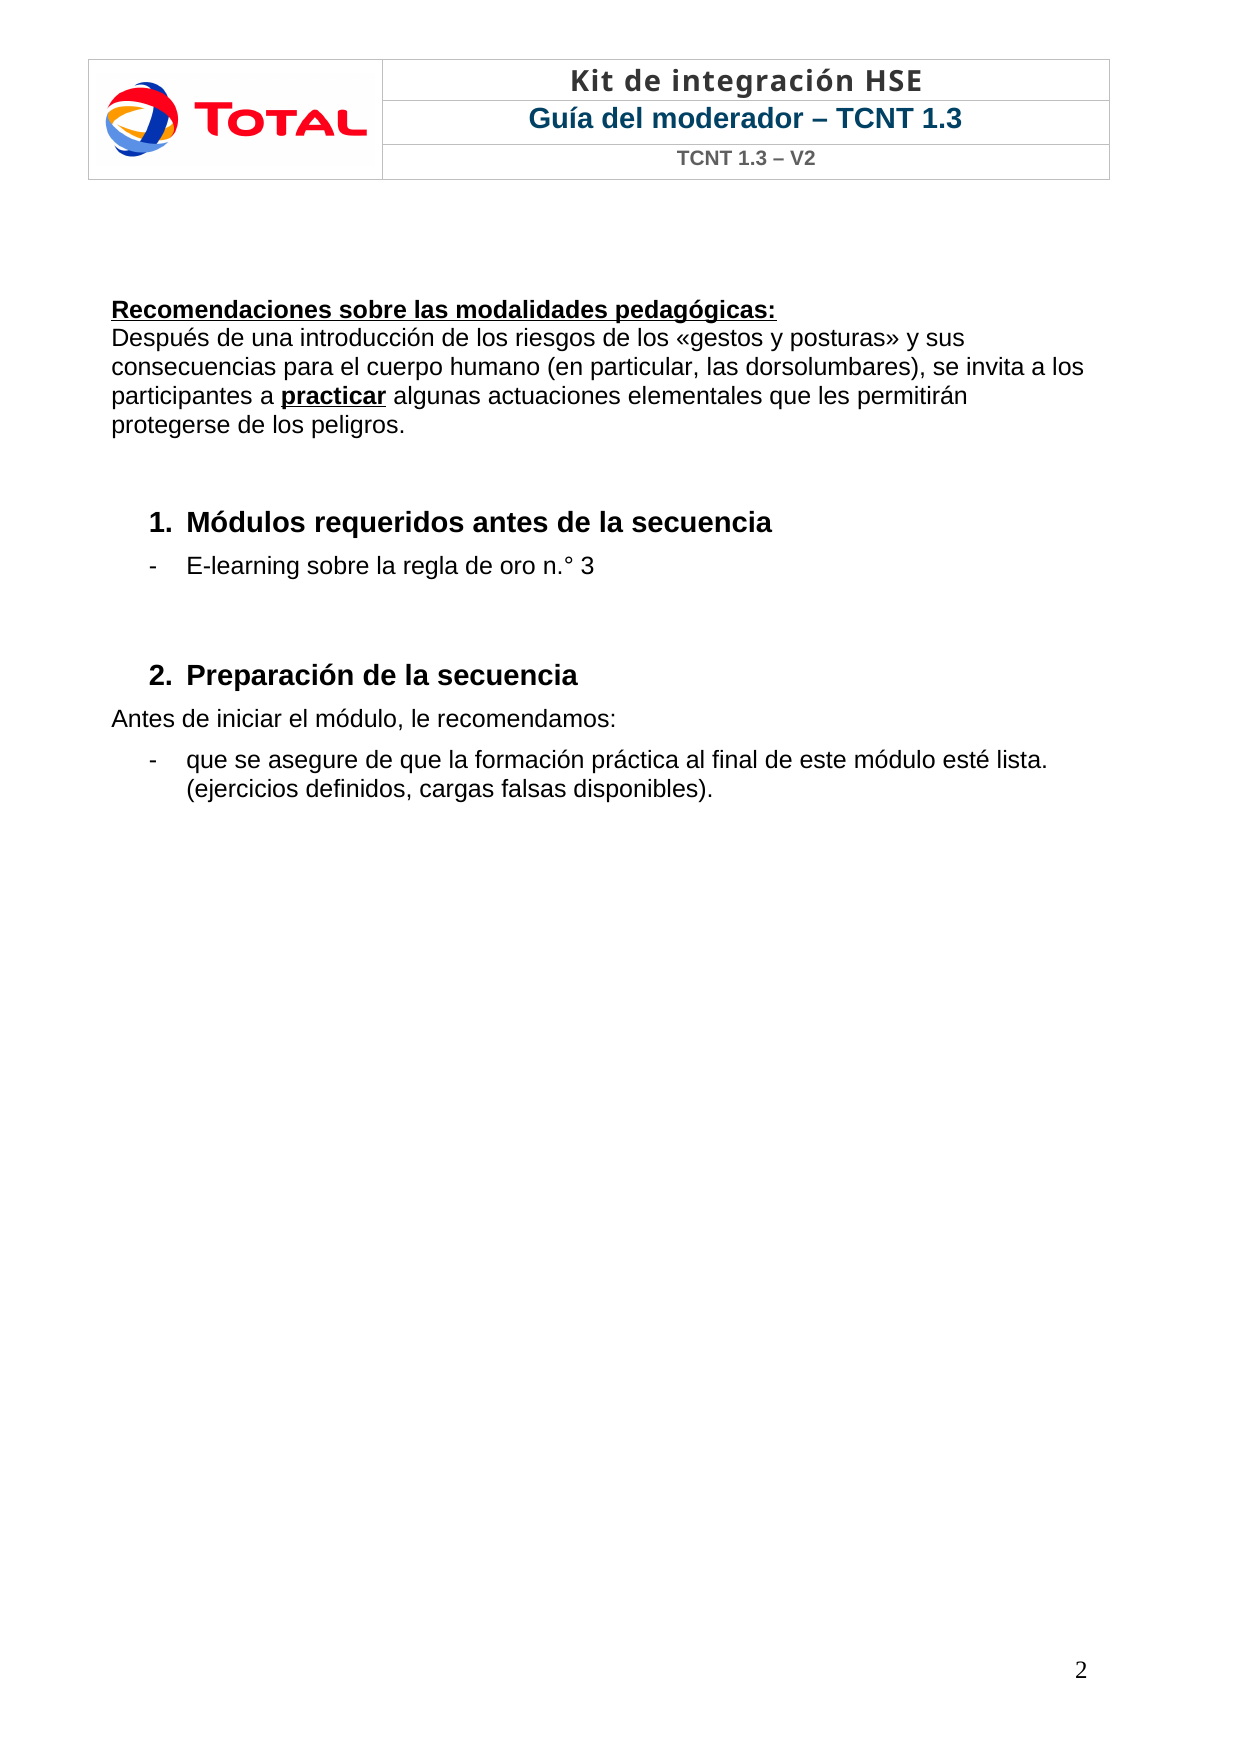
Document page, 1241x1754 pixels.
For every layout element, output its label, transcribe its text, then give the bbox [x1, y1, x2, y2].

text Antes de iniciar el módulo, le recomendamos: [111, 704, 1087, 733]
list E-learning sobre la regla de oro n.° 3 [148, 551, 1087, 579]
picture [96, 73, 375, 166]
subtitle Módulos requeridos antes de la secuencia [148, 504, 1087, 538]
list que se asegure de que la formación práctica al final de este módulo esté lista. (ejercicios definidos, cargas falsas disponibles). [148, 745, 1087, 803]
text Después de una introducción de los riesgos de los «gestos y posturas» y sus consecuencias para el cuerpo humano (en particular, las dorsolumbares), se invita a los participantes a practicar algunas actuaciones elementales que les permitirán protegerse de los peligros. [111, 323, 1087, 438]
subtitle Preparación de la secuencia [148, 658, 1087, 692]
text Recomendaciones sobre las modalidades pedagógicas: [111, 294, 1087, 323]
